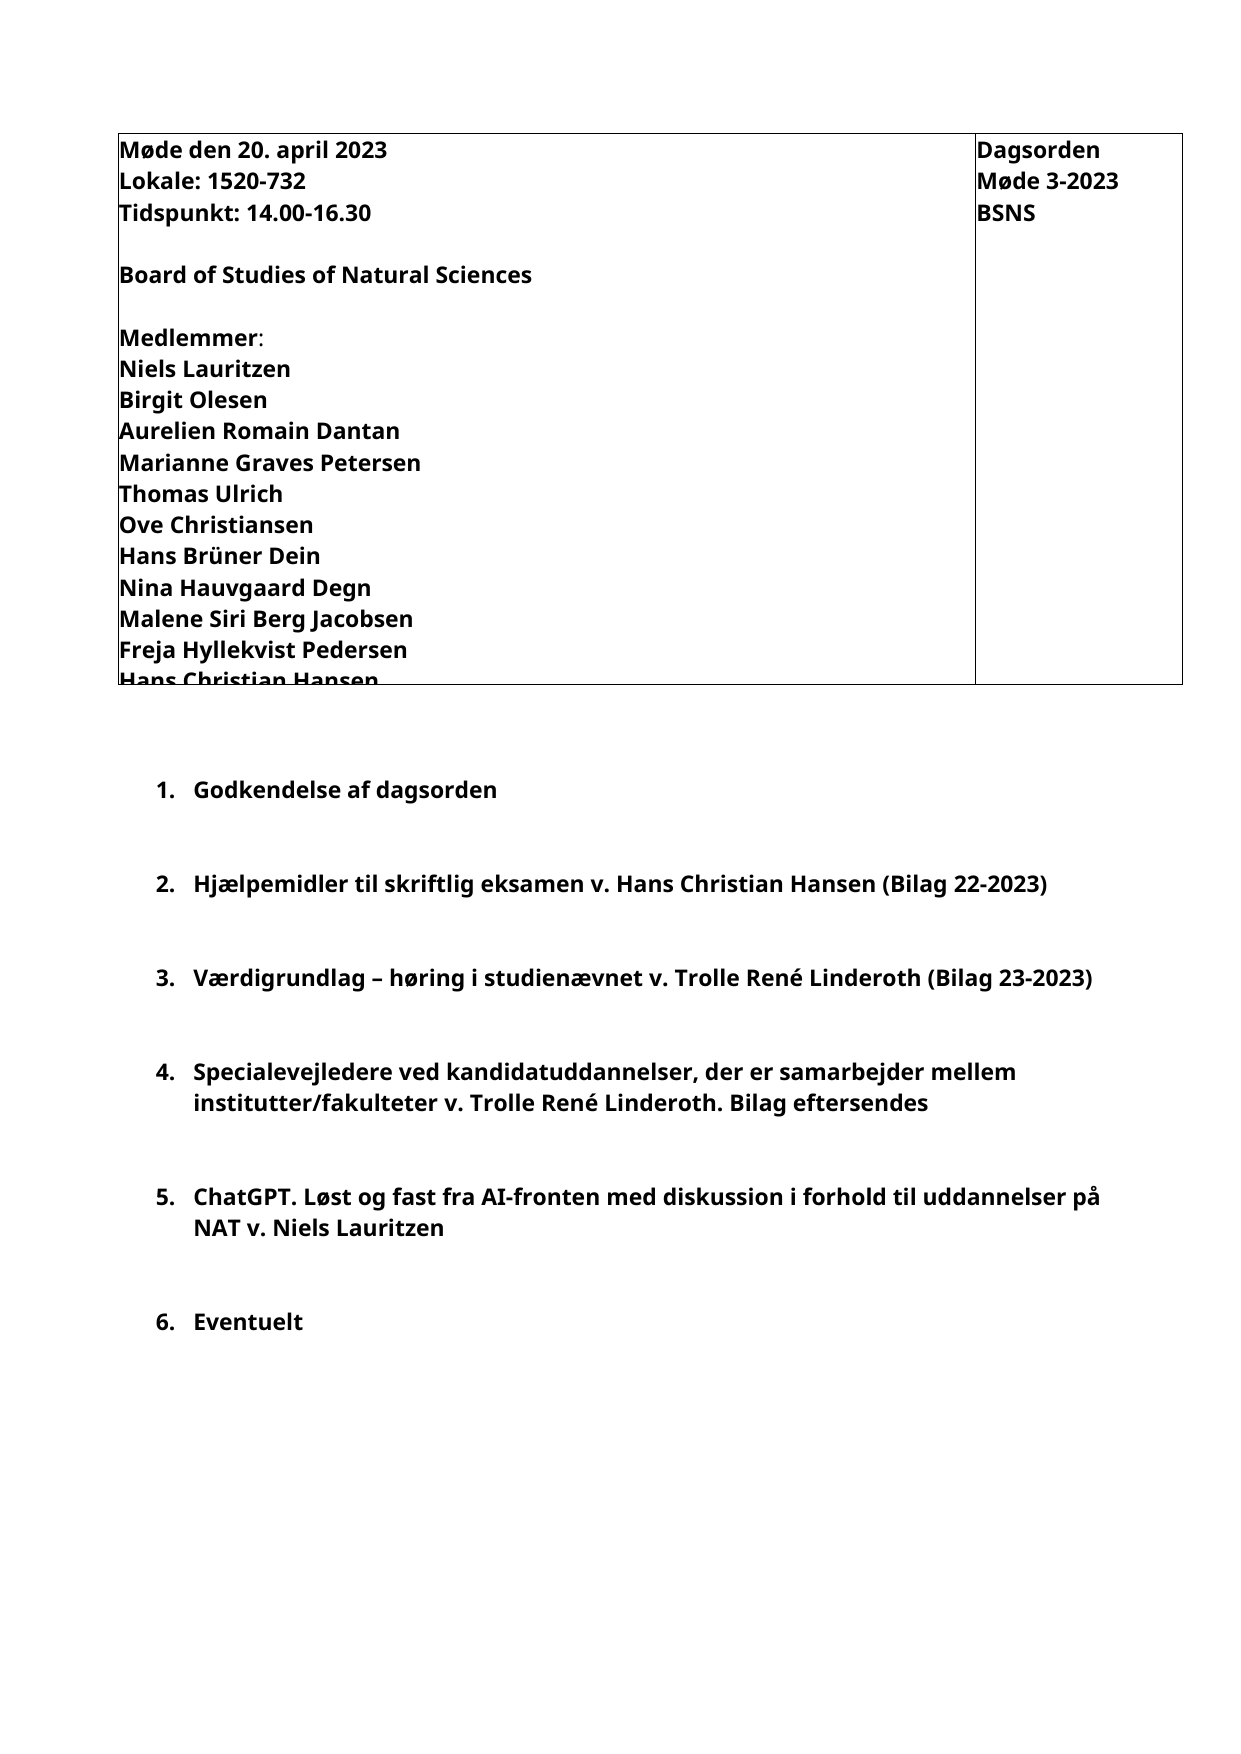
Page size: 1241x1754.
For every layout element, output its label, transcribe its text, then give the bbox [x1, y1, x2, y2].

list Eventuelt [156, 1305, 1122, 1337]
list Værdigrundlag – høring i studienævnet v. Trolle René Linderoth (Bilag 23-2023) [156, 962, 1122, 993]
list Specialevejledere ved kandidatuddannelser, der er samarbejder mellem institutter/fakulteter v. Trolle René Linderoth. Bilag eftersendes [156, 1055, 1122, 1118]
table_header Møde den 20. april 2023 Lokale: 1520-732 Tidspunkt: 14.00-16.30 Board of Studies of Natural Sciences Medlemmer: Niels Lauritzen Birgit Olesen Aurelien Romain Dantan Marianne Graves Petersen Thomas Ulrich Ove Christiansen Hans Brüner Dein Nina Hauvgaard Degn Malene Siri Berg Jacobsen Freja Hyllekvist Pedersen Hans Christian Hansen [119, 134, 975, 683]
list Hjælpemidler til skriftlig eksamen v. Hans Christian Hansen (Bilag 22-2023) [156, 868, 1122, 899]
list ChatGPT. Løst og fast fra AI-fronten med diskussion i forhold til uddannelser på NAT v. Niels Lauritzen [156, 1180, 1122, 1243]
list Godkendelse af dagsorden [156, 774, 1122, 805]
table_header Dagsorden Møde 3-2023 BSNS [976, 134, 1182, 683]
